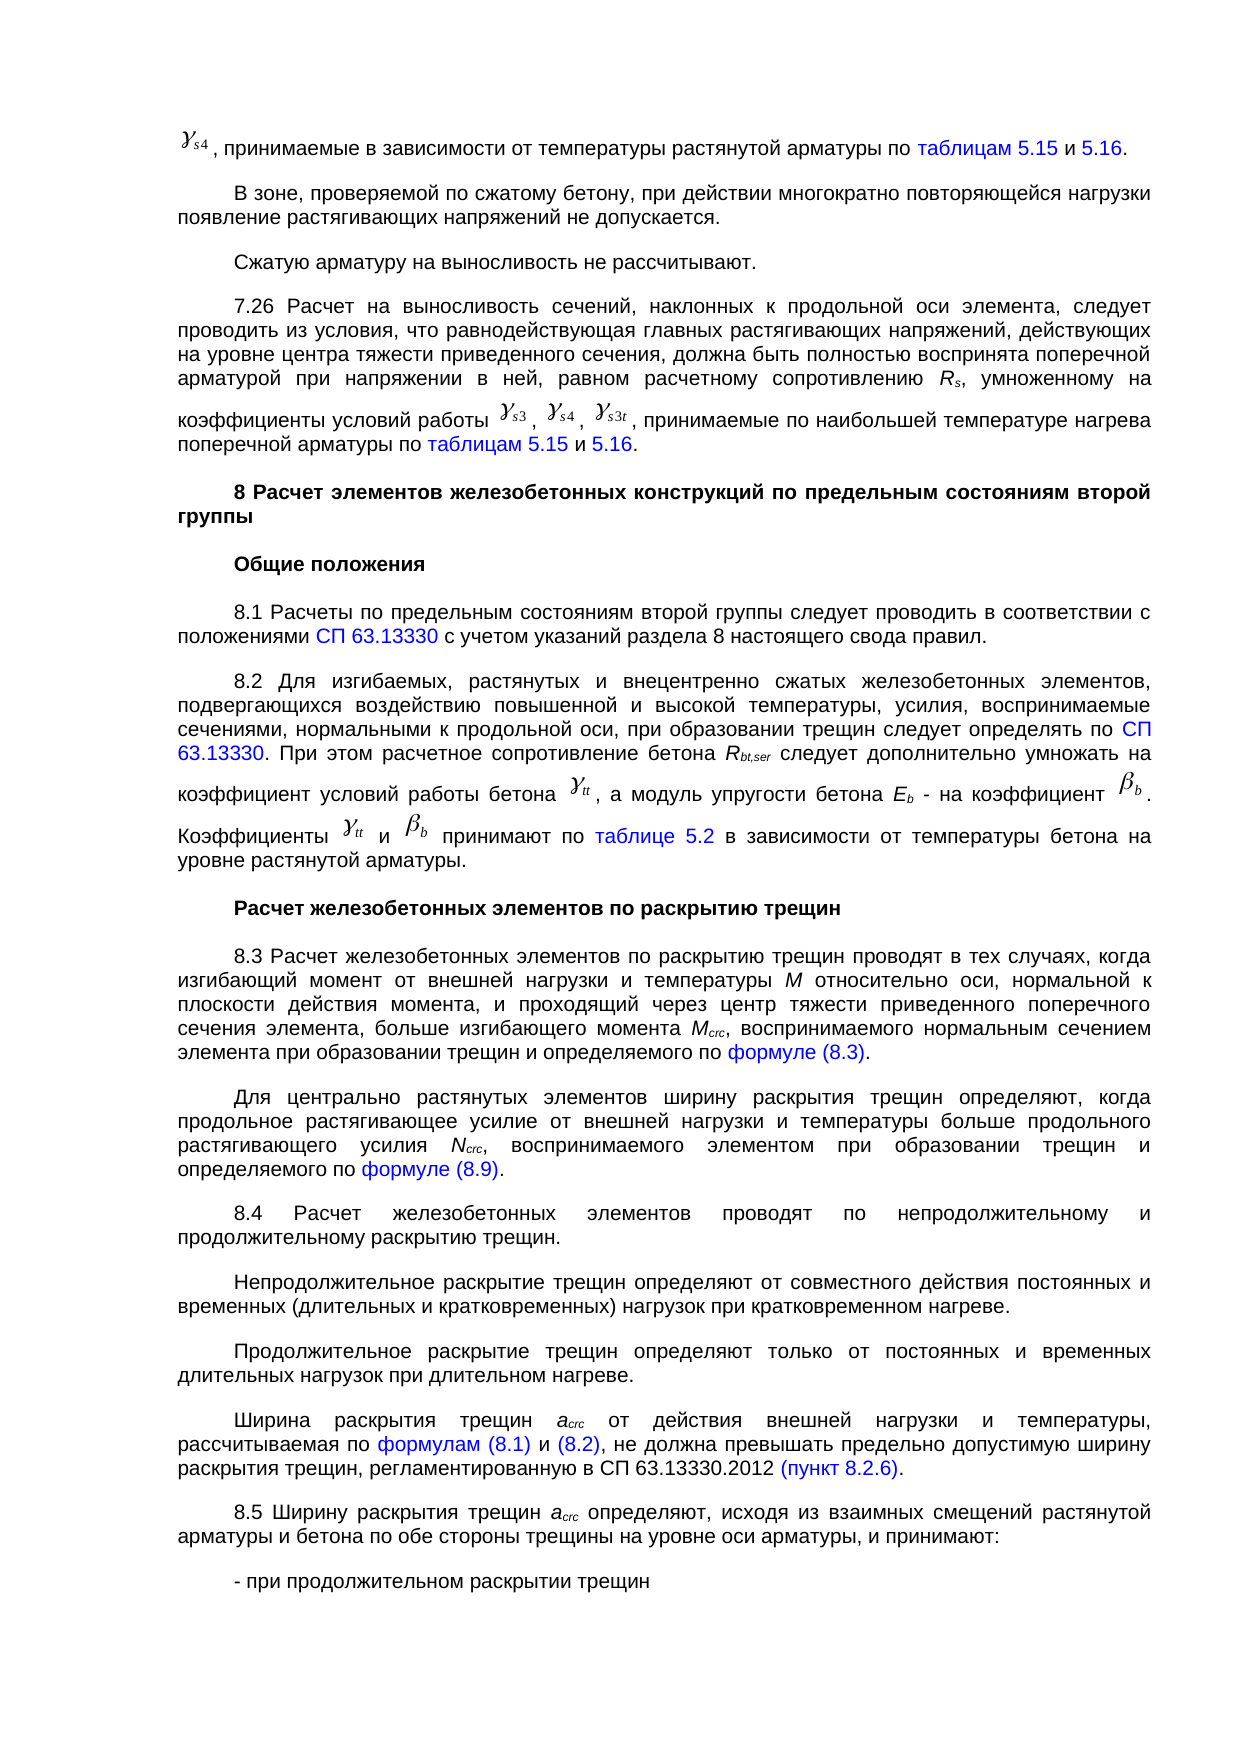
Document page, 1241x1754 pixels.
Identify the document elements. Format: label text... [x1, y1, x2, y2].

text 8.4 Расчет железобетонных элементов проводят по непродолжительному и продолжительному раскрытию трещин. [177, 1201, 1152, 1249]
text Продолжительное раскрытие трещин определяют только от постоянных и временных длительных нагрузок при длительном нагреве. [177, 1339, 1152, 1387]
text Сжатую арматуру на выносливость не рассчитывают. [177, 249, 1152, 273]
text Ширина раскрытия трещин acrc от действия внешней нагрузки и температуры, рассчитываемая по формулам (8.1) и (8.2), не должна превышать предельно допустимую ширину раскрытия трещин, регламентированную в СП 63.13330.2012 (пункт 8.2.6). [177, 1407, 1152, 1479]
text 8.3 Расчет железобетонных элементов по раскрытию трещин проводят в тех случаях, когда изгибающий момент от внешней нагрузки и температуры M относительно оси, нормальной к плоскости действия момента, и проходящий через центр тяжести приведенного поперечного сечения элемента, больше изгибающего момента Mcrc, воспринимаемого нормальным сечением элемента при образовании трещин и определяемого по формуле (8.3). [177, 944, 1152, 1064]
text Непродолжительное раскрытие трещин определяют от совместного действия постоянных и временных (длительных и кратковременных) нагрузок при кратковременном нагреве. [177, 1270, 1152, 1318]
title 8 Расчет элементов железобетонных конструкций по предельным состояниям второй группы [177, 480, 1152, 528]
title Общие положения [177, 552, 1152, 576]
text - при продолжительном раскрытии трещин [177, 1569, 1152, 1593]
text 8.5 Ширину раскрытия трещин acrc определяют, исходя из взаимных смещений растянутой арматуры и бетона по обе стороны трещины на уровне оси арматуры, и принимают: [177, 1500, 1152, 1548]
text В зоне, проверяемой по сжатому бетону, при действии многократно повторяющейся нагрузки появление растягивающих напряжений не допускается. [177, 181, 1152, 229]
text 7.26 Расчет на выносливость сечений, наклонных к продольной оси элемента, следует проводить из условия, что равнодействующая главных растягивающих напряжений, действующих на уровне центра тяжести приведенного сечения, должна быть полностью воспринята поперечной арматурой при напряжении в ней, равном расчетному сопротивлению Rs, умноженному на коэффициенты условий работы , , , принимаемые по наибольшей температуре нагрева поперечной арматуры по таблицам 5.15 и 5.16. [177, 294, 1152, 456]
text 8.2 Для изгибаемых, растянутых и внецентренно сжатых железобетонных элементов, подвергающихся воздействию повышенной и высокой температуры, усилия, воспринимаемые сечениями, нормальными к продольной оси, при образовании трещин следует определять по СП 63.13330. При этом расчетное сопротивление бетона Rbt,ser следует дополнительно умножать на коэффициент условий работы бетона , а модуль упругости бетона Eb - на коэффициент . Коэффициенты и принимают по таблице 5.2 в зависимости от температуры бетона на уровне растянутой арматуры. [177, 668, 1152, 872]
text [177, 118, 1152, 160]
text Для центрально растянутых элементов ширину раскрытия трещин определяют, когда продольное растягивающее усилие от внешней нагрузки и температуры больше продольного растягивающего усилия Ncrc, воспринимаемого элементом при образовании трещин и определяемого по формуле (8.9). [177, 1084, 1152, 1180]
text 8.1 Расчеты по предельным состояниям второй группы следует проводить в соответствии с положениями СП 63.13330 с учетом указаний раздела 8 настоящего свода правил. [177, 600, 1152, 648]
title Расчет железобетонных элементов по раскрытию трещин [177, 896, 1152, 920]
